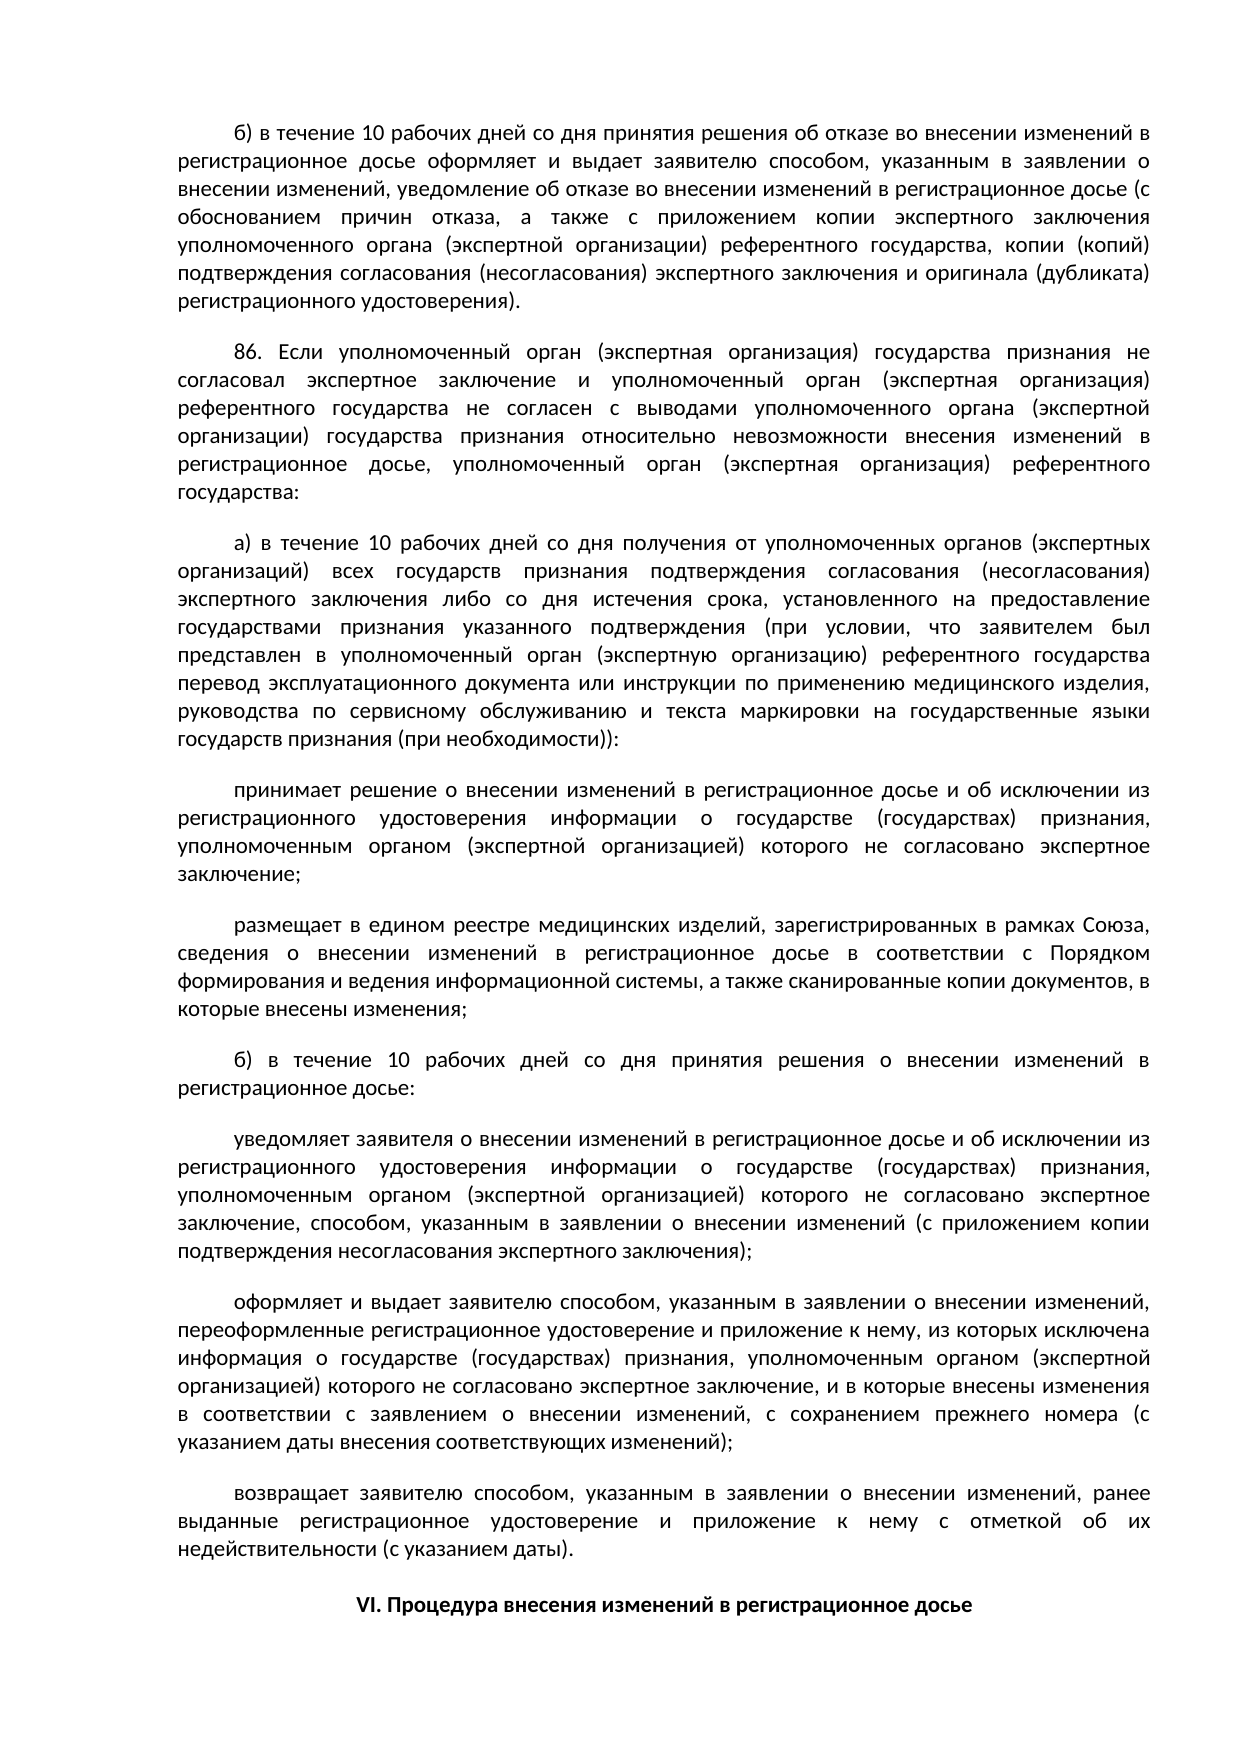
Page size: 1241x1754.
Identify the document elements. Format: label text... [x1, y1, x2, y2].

text уведомляет заявителя о внесении изменений в регистрационное досье и об исключении из регистрационного удостоверения информации о государстве (государствах) признания, уполномоченным органом (экспертной организацией) которого не согласовано экспертное заключение, способом, указанным в заявлении о внесении изменений (с приложением копии подтверждения несогласования экспертного заключения); [177, 1124, 1152, 1264]
text размещает в едином реестре медицинских изделий, зарегистрированных в рамках Союза, сведения о внесении изменений в регистрационное досье в соответствии с Порядком формирования и ведения информационной системы, а также сканированные копии документов, в которые внесены изменения; [177, 910, 1152, 1022]
title VI. Процедура внесения изменений в регистрационное досье [177, 1590, 1152, 1618]
text 86. Если уполномоченный орган (экспертная организация) государства признания не согласовал экспертное заключение и уполномоченный орган (экспертная организация) референтного государства не согласен с выводами уполномоченного органа (экспертной организации) государства признания относительно невозможности внесения изменений в регистрационное досье, уполномоченный орган (экспертная организация) референтного государства: [177, 337, 1152, 505]
text а) в течение 10 рабочих дней со дня получения от уполномоченных органов (экспертных организаций) всех государств признания подтверждения согласования (несогласования) экспертного заключения либо со дня истечения срока, установленного на предоставление государствами признания указанного подтверждения (при условии, что заявителем был представлен в уполномоченный орган (экспертную организацию) референтного государства перевод эксплуатационного документа или инструкции по применению медицинского изделия, руководства по сервисному обслуживанию и текста маркировки на государственные языки государств признания (при необходимости)): [177, 528, 1152, 752]
text оформляет и выдает заявителю способом, указанным в заявлении о внесении изменений, переоформленные регистрационное удостоверение и приложение к нему, из которых исключена информация о государстве (государствах) признания, уполномоченным органом (экспертной организацией) которого не согласовано экспертное заключение, и в которые внесены изменения в соответствии с заявлением о внесении изменений, с сохранением прежнего номера (с указанием даты внесения соответствующих изменений); [177, 1287, 1152, 1455]
text б) в течение 10 рабочих дней со дня принятия решения об отказе во внесении изменений в регистрационное досье оформляет и выдает заявителю способом, указанным в заявлении о внесении изменений, уведомление об отказе во внесении изменений в регистрационное досье (с обоснованием причин отказа, а также с приложением копии экспертного заключения уполномоченного органа (экспертной организации) референтного государства, копии (копий) подтверждения согласования (несогласования) экспертного заключения и оригинала (дубликата) регистрационного удостоверения). [177, 118, 1152, 314]
text б) в течение 10 рабочих дней со дня принятия решения о внесении изменений в регистрационное досье: [177, 1045, 1152, 1101]
text возвращает заявителю способом, указанным в заявлении о внесении изменений, ранее выданные регистрационное удостоверение и приложение к нему с отметкой об их недействительности (с указанием даты). [177, 1478, 1152, 1562]
text принимает решение о внесении изменений в регистрационное досье и об исключении из регистрационного удостоверения информации о государстве (государствах) признания, уполномоченным органом (экспертной организацией) которого не согласовано экспертное заключение; [177, 775, 1152, 887]
